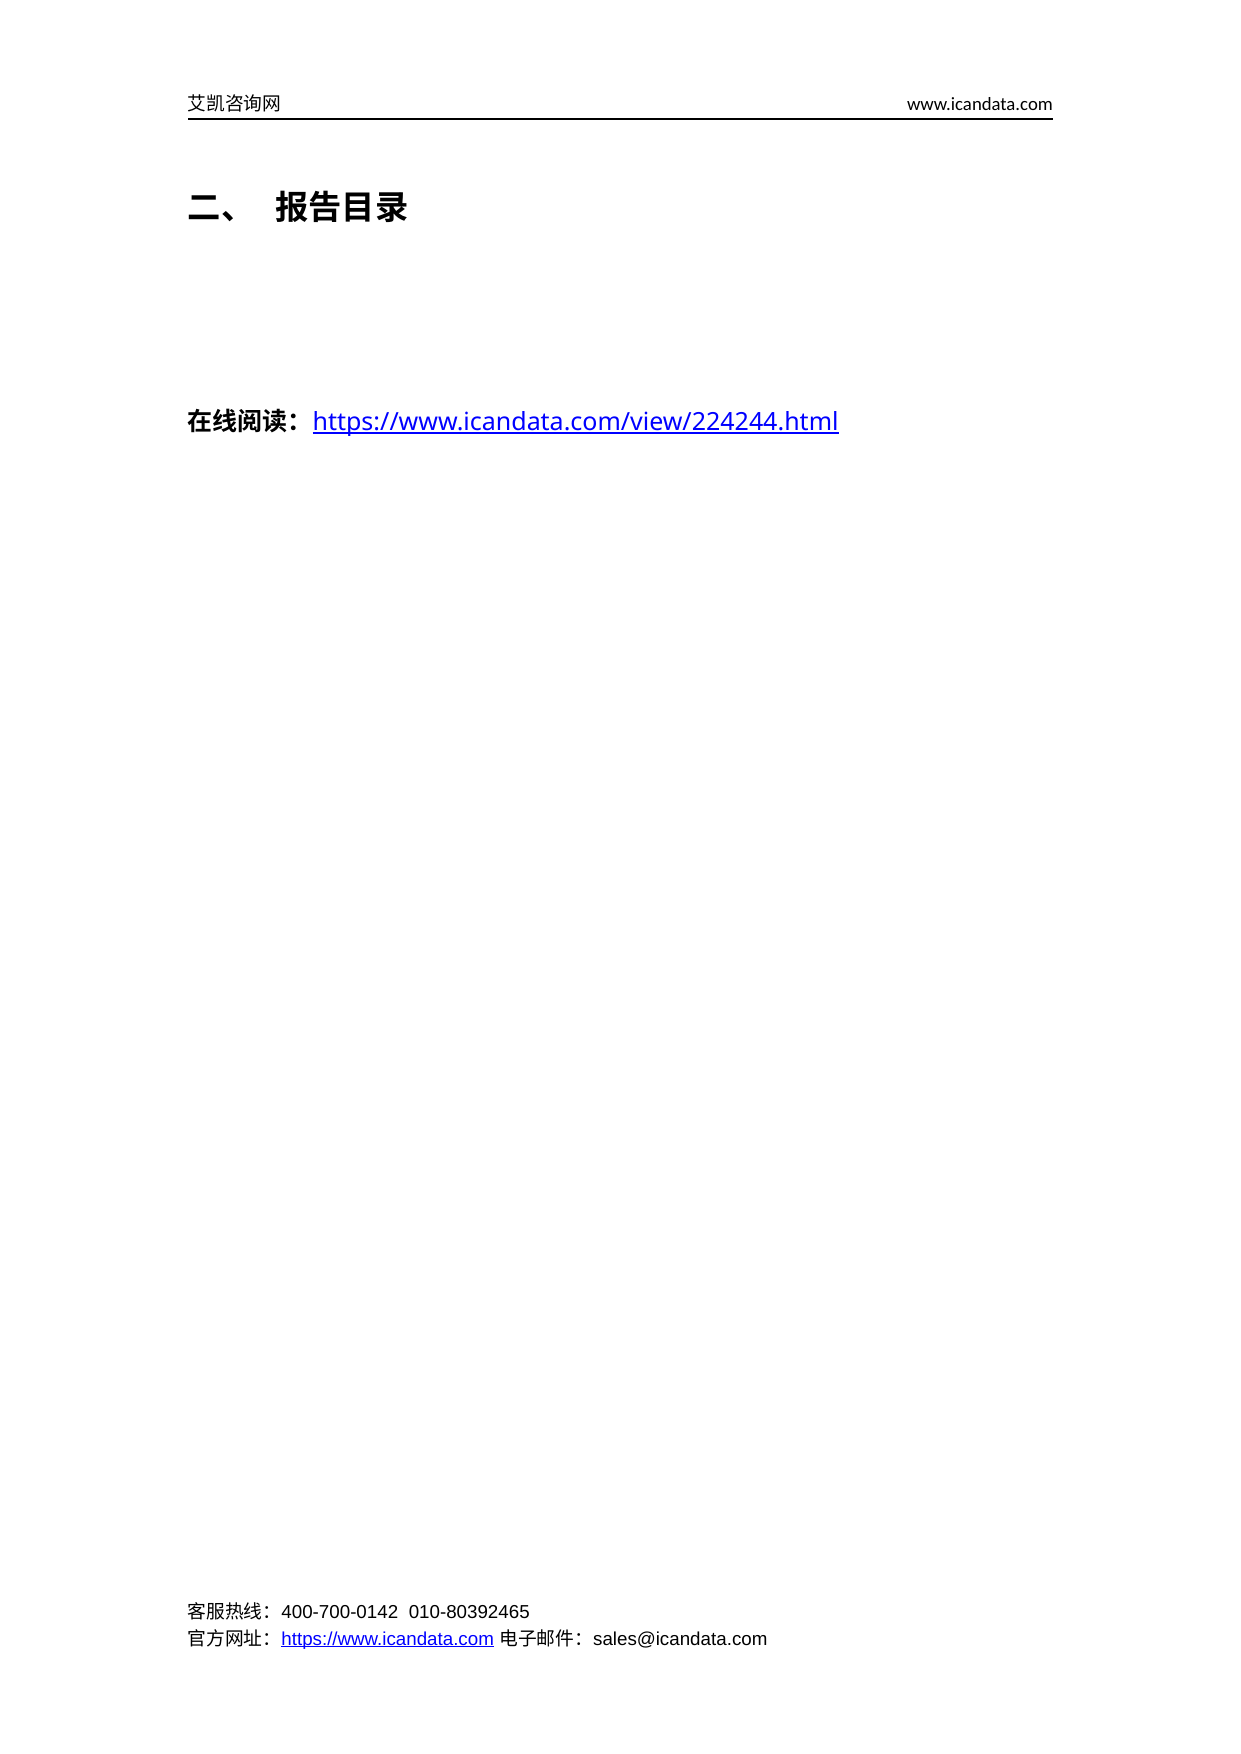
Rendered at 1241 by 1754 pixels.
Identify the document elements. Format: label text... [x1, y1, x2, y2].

subtitle 报告目录 [187, 172, 1053, 237]
text 在线阅读：https://www.icandata.com/view/224244.html [187, 387, 1053, 452]
